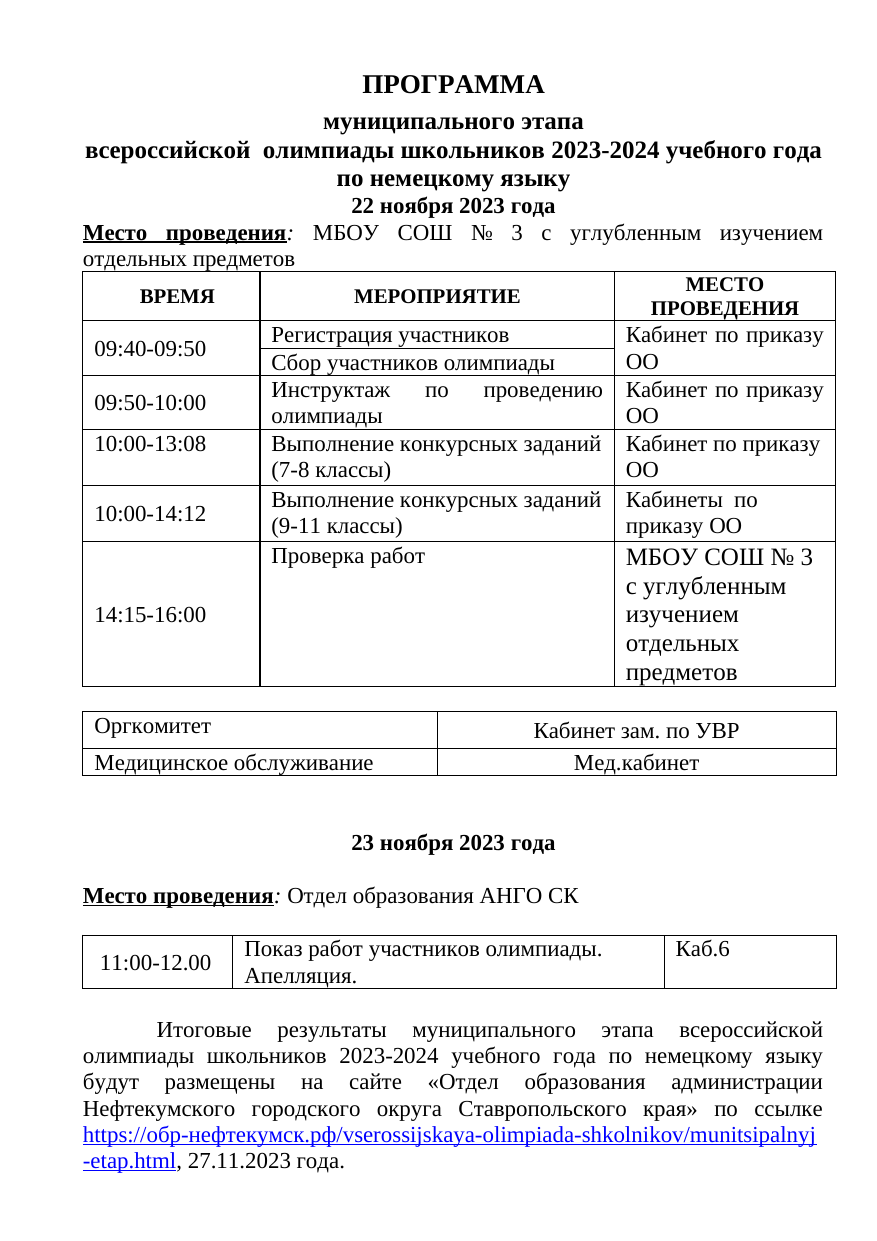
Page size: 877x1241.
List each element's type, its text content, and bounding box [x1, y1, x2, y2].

table_cell Кабинет по приказу ОО [615, 321, 835, 375]
text Место проведения: МБОУ СОШ № 3 с углубленным изучением отдельных предметов [83, 218, 824, 271]
text Место проведения: Отдел образования АНГО СК [83, 882, 824, 908]
table_cell Кабинеты по приказу ОО [615, 486, 835, 541]
subtitle ПРОГРАММА [83, 68, 824, 100]
table_cell Выполнение конкурсных заданий (9-11 классы) [261, 486, 614, 541]
table_cell Кабинет по приказу ОО [615, 376, 835, 429]
table_header Оргкомитет [83, 712, 437, 748]
table_cell 09:40-09:50 [83, 321, 259, 375]
table_cell Выполнение конкурсных заданий (7-8 классы) [261, 430, 614, 485]
text муниципального этапа [83, 106, 824, 135]
table_cell 09:50-10:00 [83, 376, 259, 429]
table_cell Проверка работ [261, 542, 614, 686]
text 22 ноября 2023 года [83, 192, 824, 218]
table_header ВРЕМЯ [83, 272, 259, 320]
table_cell Кабинет по приказу ОО [615, 430, 835, 485]
table_cell 10:00-13:08 [83, 430, 259, 485]
text Итоговые результаты муниципального этапа всероссийской олимпиады школьников 2023-2024 учебного года по немецкому языку будут размещены на сайте «Отдел образования администрации Нефтекумского городского округа Ставропольского края» по ссылке https://обр-нефтекумск.рф/vserossijskaya-olimpiada-shkolnikov/munitsipalnyj-etap.html, 27.11.2023 года. [83, 1016, 824, 1174]
table_cell Регистрация участников [261, 321, 614, 348]
table_header Показ работ участников олимпиады. Апелляция. [233, 936, 664, 988]
table_header 11:00-12.00 [83, 936, 232, 988]
text 23 ноября 2023 года [83, 829, 824, 855]
table_cell МБОУ СОШ № 3 с углубленным изучением отдельных предметов [615, 542, 835, 686]
table_cell Инструктаж по проведению олимпиады [261, 376, 614, 429]
table_cell Мед.кабинет [438, 749, 836, 775]
table_cell 10:00-14:12 [83, 486, 259, 541]
table_header МЕРОПРИЯТИЕ [261, 272, 614, 320]
table_header Кабинет зам. по УВР [438, 712, 836, 748]
table_cell 14:15-16:00 [83, 542, 259, 686]
table_cell Медицинское обслуживание [83, 749, 437, 775]
table_cell Сбор участников олимпиады [261, 349, 614, 375]
table_header Каб.6 [665, 936, 836, 988]
table_header МЕСТО ПРОВЕДЕНИЯ [615, 272, 835, 320]
text всероссийской олимпиады школьников 2023-2024 учебного года по немецкому языку [83, 135, 824, 192]
